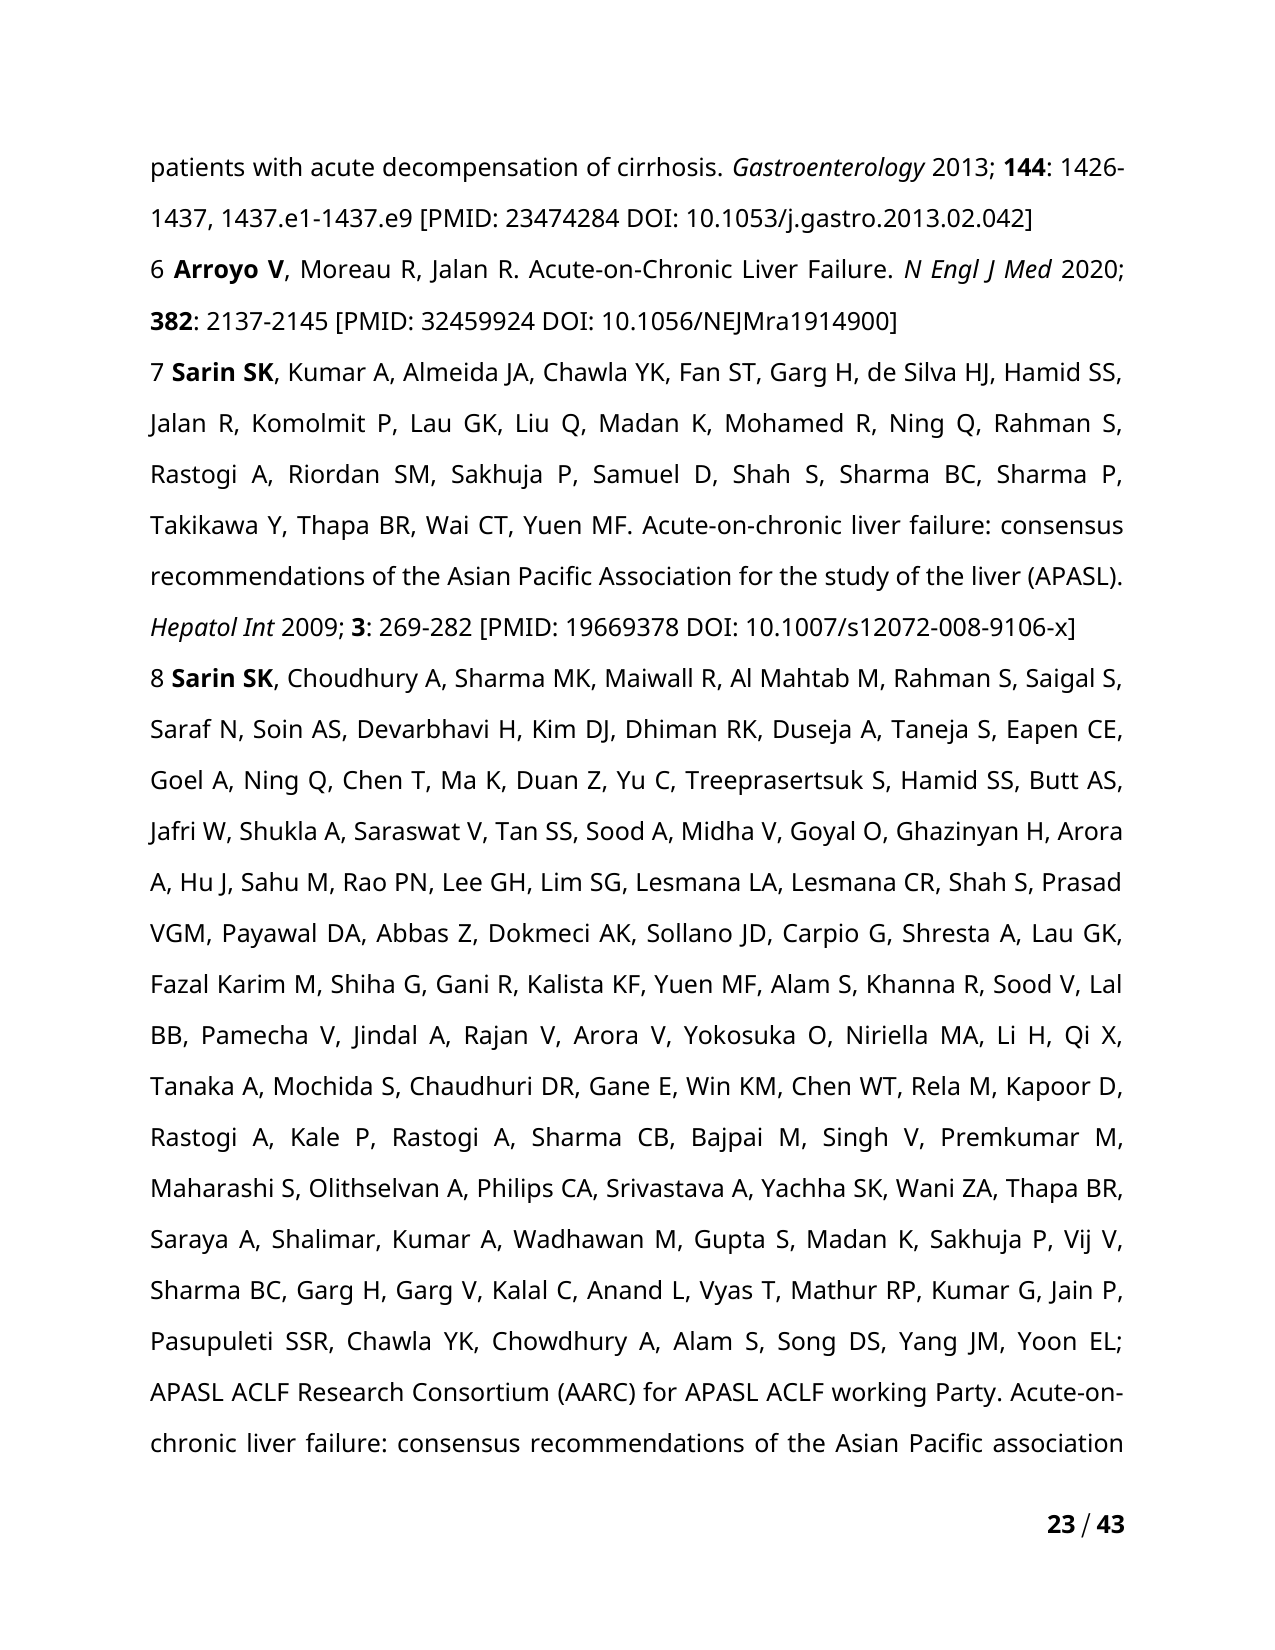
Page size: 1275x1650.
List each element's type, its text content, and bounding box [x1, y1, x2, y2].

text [150, 150, 1125, 235]
text 7 Sarin SK, Kumar A, Almeida JA, Chawla YK, Fan ST, Garg H, de Silva HJ, Hamid SS, Jalan R, Komolmit P, Lau GK, Liu Q, Madan K, Mohamed R, Ning Q, Rahman S, Rastogi A, Riordan SM, Sakhuja P, Samuel D, Shah S, Sharma BC, Sharma P, Takikawa Y, Thapa BR, Wai CT, Yuen MF. Acute-on-chronic liver failure: consensus recommendations of the Asian Pacific Association for the study of the liver (APASL). Hepatol Int 2009; 3: 269-282 [PMID: 19669378 DOI: 10.1007/s12072-008-9106-x] [150, 354, 1125, 643]
text 6 Arroyo V, Moreau R, Jalan R. Acute-on-Chronic Liver Failure. N Engl J Med 2020; 382: 2137-2145 [PMID: 32459924 DOI: 10.1056/NEJMra1914900] [150, 252, 1125, 337]
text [150, 660, 1125, 1460]
